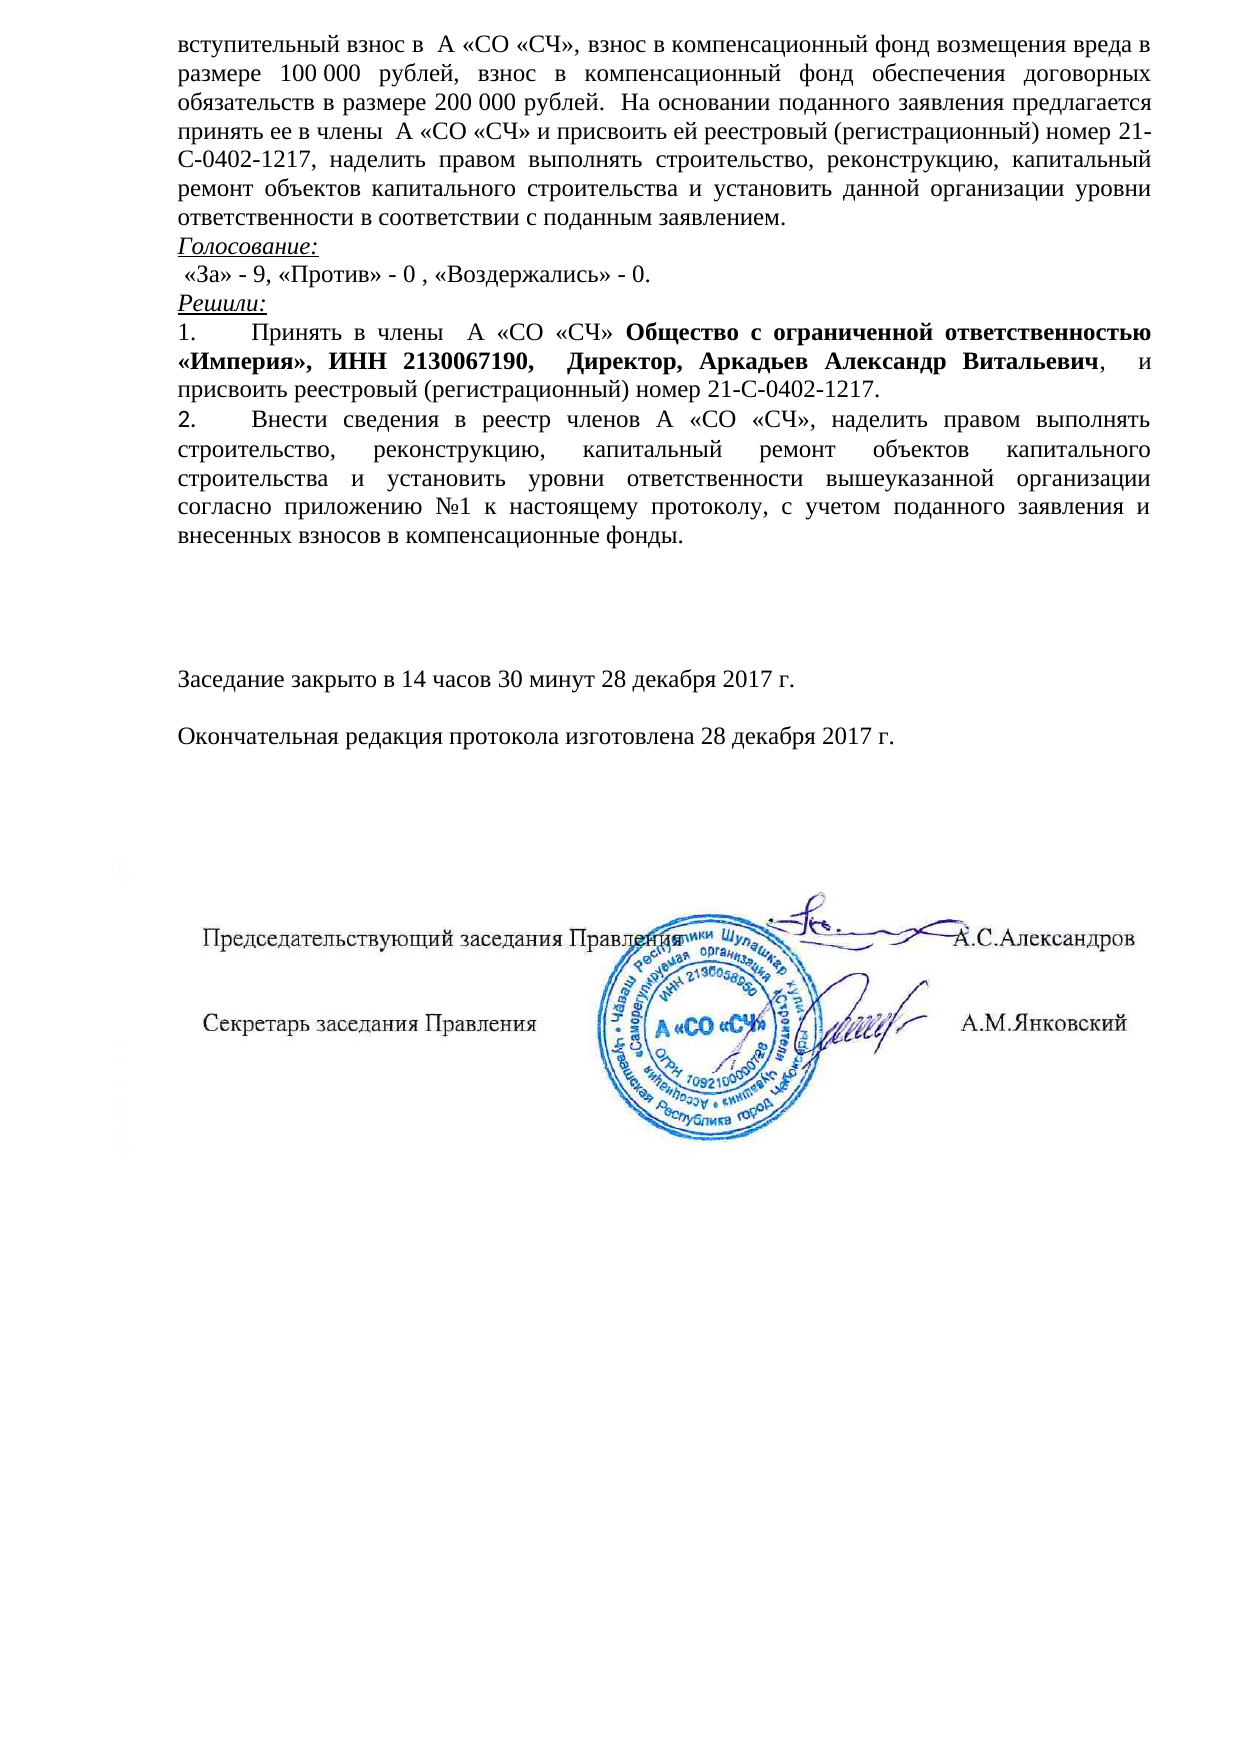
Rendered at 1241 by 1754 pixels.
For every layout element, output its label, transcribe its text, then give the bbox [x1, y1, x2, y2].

text Решили: [177, 288, 1152, 317]
text Заседание закрыто в 14 часов 30 минут 28 декабря 2017 г. [177, 664, 1152, 693]
text Окончательная редакция протокола изготовлена 28 декабря 2017 г. [177, 721, 1152, 750]
list Принять в члены А «СО «СЧ» Общество с ограниченной ответственностью «Империя», ИНН 2130067190, Директор, Аркадьев Александр Витальевич, и присвоить реестровый (регистрационный) номер 21-С-0402-1217. [177, 317, 1152, 403]
picture [118, 836, 1205, 1168]
text Голосование: [177, 231, 1152, 259]
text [177, 29, 1152, 231]
text «За» - 9, «Против» - 0 , «Воздержались» - 0. [177, 259, 1152, 288]
